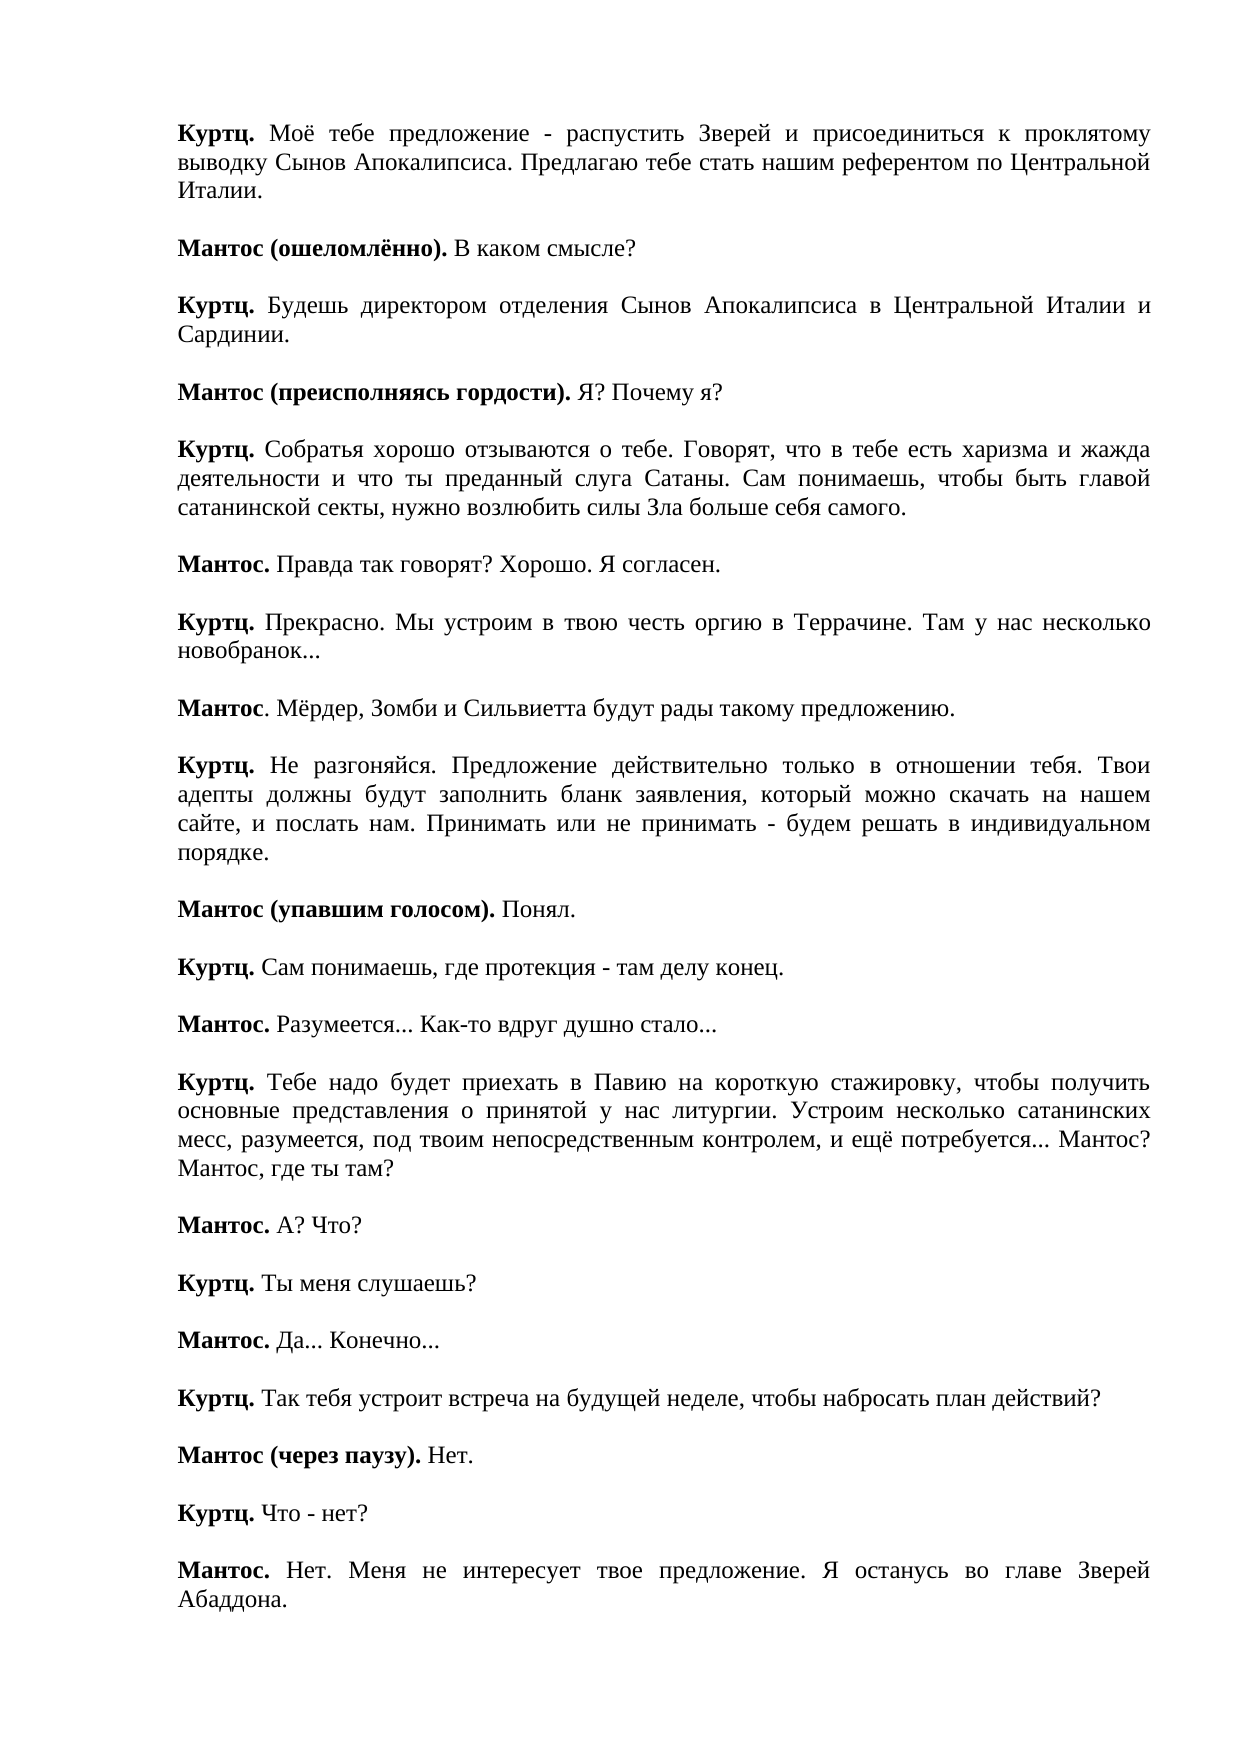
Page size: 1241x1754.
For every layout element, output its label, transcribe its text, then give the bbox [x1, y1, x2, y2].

text Куртц. Так тебя устроит встреча на будущей неделе, чтобы набросать план действий? [177, 1383, 1152, 1412]
text Мантос (преисполняясь гордости). Я? Почему я? [177, 377, 1152, 406]
text Мантос. Разумеется... Как-то вдруг душно стало... [177, 1009, 1152, 1038]
text Мантос. Правда так говорят? Хорошо. Я согласен. [177, 549, 1152, 578]
text Куртц. Сам понимаешь, где протекция - там делу конец. [177, 952, 1152, 981]
text Куртц. Тебе надо будет приехать в Павию на короткую стажировку, чтобы получить основные представления о принятой у нас литургии. Устроим несколько сатанинских месс, разумеется, под твоим непосредственным контролем, и ещё потребуется... Мантос? Мантос, где ты там? [177, 1067, 1152, 1182]
text Куртц. Ты меня слушаешь? [177, 1268, 1152, 1297]
text Куртц. Будешь директором отделения Сынов Апокалипсиса в Центральной Италии и Сардинии. [177, 291, 1152, 348]
text Мантос. А? Что? [177, 1211, 1152, 1239]
text Мантос (через паузу). Нет. [177, 1441, 1152, 1469]
text Куртц. Не разгоняйся. Предложение действительно только в отношении тебя. Твои адепты должны будут заполнить бланк заявления, который можно скачать на нашем сайте, и послать нам. Принимать или не принимать - будем решать в индивидуальном порядке. [177, 751, 1152, 866]
text Мантос. Нет. Меня не интересует твое предложение. Я останусь во главе Зверей Абаддона. [177, 1556, 1152, 1613]
text Куртц. Собратья хорошо отзываются о тебе. Говорят, что в тебе есть харизма и жажда деятельности и что ты преданный слуга Сатаны. Сам понимаешь, чтобы быть главой сатанинской секты, нужно возлюбить силы Зла больше себя самого. [177, 434, 1152, 521]
text Мантос. Мёрдер, Зомби и Сильвиетта будут рады такому предложению. [177, 693, 1152, 722]
text Мантос (упавшим голосом). Понял. [177, 894, 1152, 923]
text Куртц. Что - нет? [177, 1498, 1152, 1527]
text Куртц. Моё тебе предложение - распустить Зверей и присоединиться к проклятому выводку Сынов Апокалипсиса. Предлагаю тебе стать нашим референтом по Центральной Италии. [177, 118, 1152, 204]
text Мантос. Да... Конечно... [177, 1326, 1152, 1354]
text Куртц. Прекрасно. Мы устроим в твою честь оргию в Террачине. Там у нас несколько новобранок... [177, 607, 1152, 664]
text Мантос (ошеломлённо). В каком смысле? [177, 233, 1152, 262]
